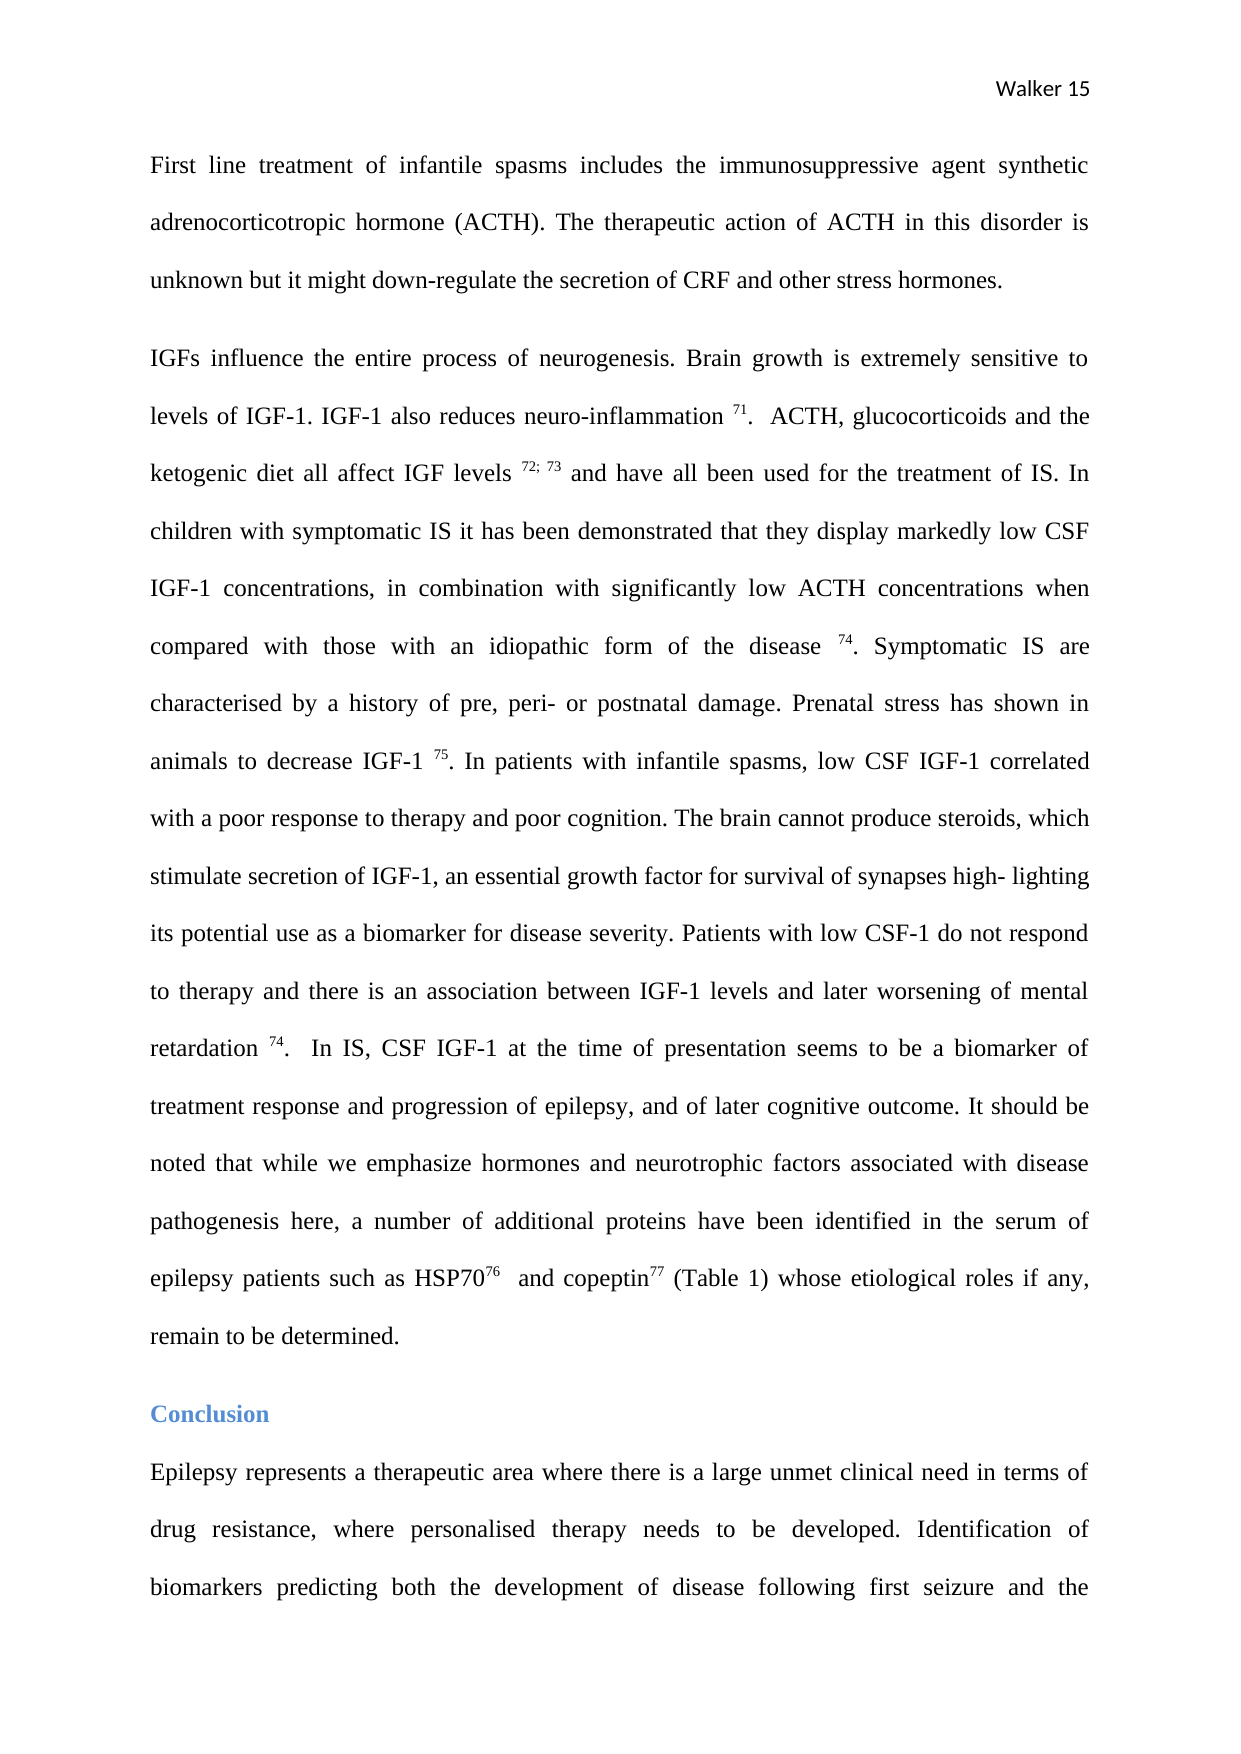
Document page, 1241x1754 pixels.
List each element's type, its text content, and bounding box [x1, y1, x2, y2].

text First line treatment of infantile spasms includes the immunosuppressive agent synthetic adrenocorticotropic hormone (ACTH). The therapeutic action of ACTH in this disorder is unknown but it might down-regulate the secretion of CRF and other stress hormones. [150, 150, 1090, 294]
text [150, 1457, 1090, 1600]
text IGFs influence the entire process of neurogenesis. Brain growth is extremely sensitive to levels of IGF-1. IGF-1 also reduces neuro-inflammation 71. ACTH, glucocorticoids and the ketogenic diet all affect IGF levels 72; 73 and have all been used for the treatment of IS. In children with symptomatic IS it has been demonstrated that they display markedly low CSF IGF-1 concentrations, in combination with significantly low ACTH concentrations when compared with those with an idiopathic form of the disease 74. Symptomatic IS are characterised by a history of pre, peri- or postnatal damage. Prenatal stress has shown in animals to decrease IGF-1 75. In patients with infantile spasms, low CSF IGF-1 correlated with a poor response to therapy and poor cognition. The brain cannot produce steroids, which stimulate secretion of IGF-1, an essential growth factor for survival of synapses high- lighting its potential use as a biomarker for disease severity. Patients with low CSF-1 do not respond to therapy and there is an association between IGF-1 levels and later worsening of mental retardation 74. In IS, CSF IGF-1 at the time of presentation seems to be a biomarker of treatment response and progression of epilepsy, and of later cognitive outcome. It should be noted that while we emphasize hormones and neurotrophic factors associated with disease pathogenesis here, a number of additional proteins have been identified in the serum of epilepsy patients such as HSP7076 and copeptin77 (Table 1) whose etiological roles if any, remain to be determined. [150, 343, 1090, 1349]
subtitle Conclusion [150, 1399, 1090, 1428]
